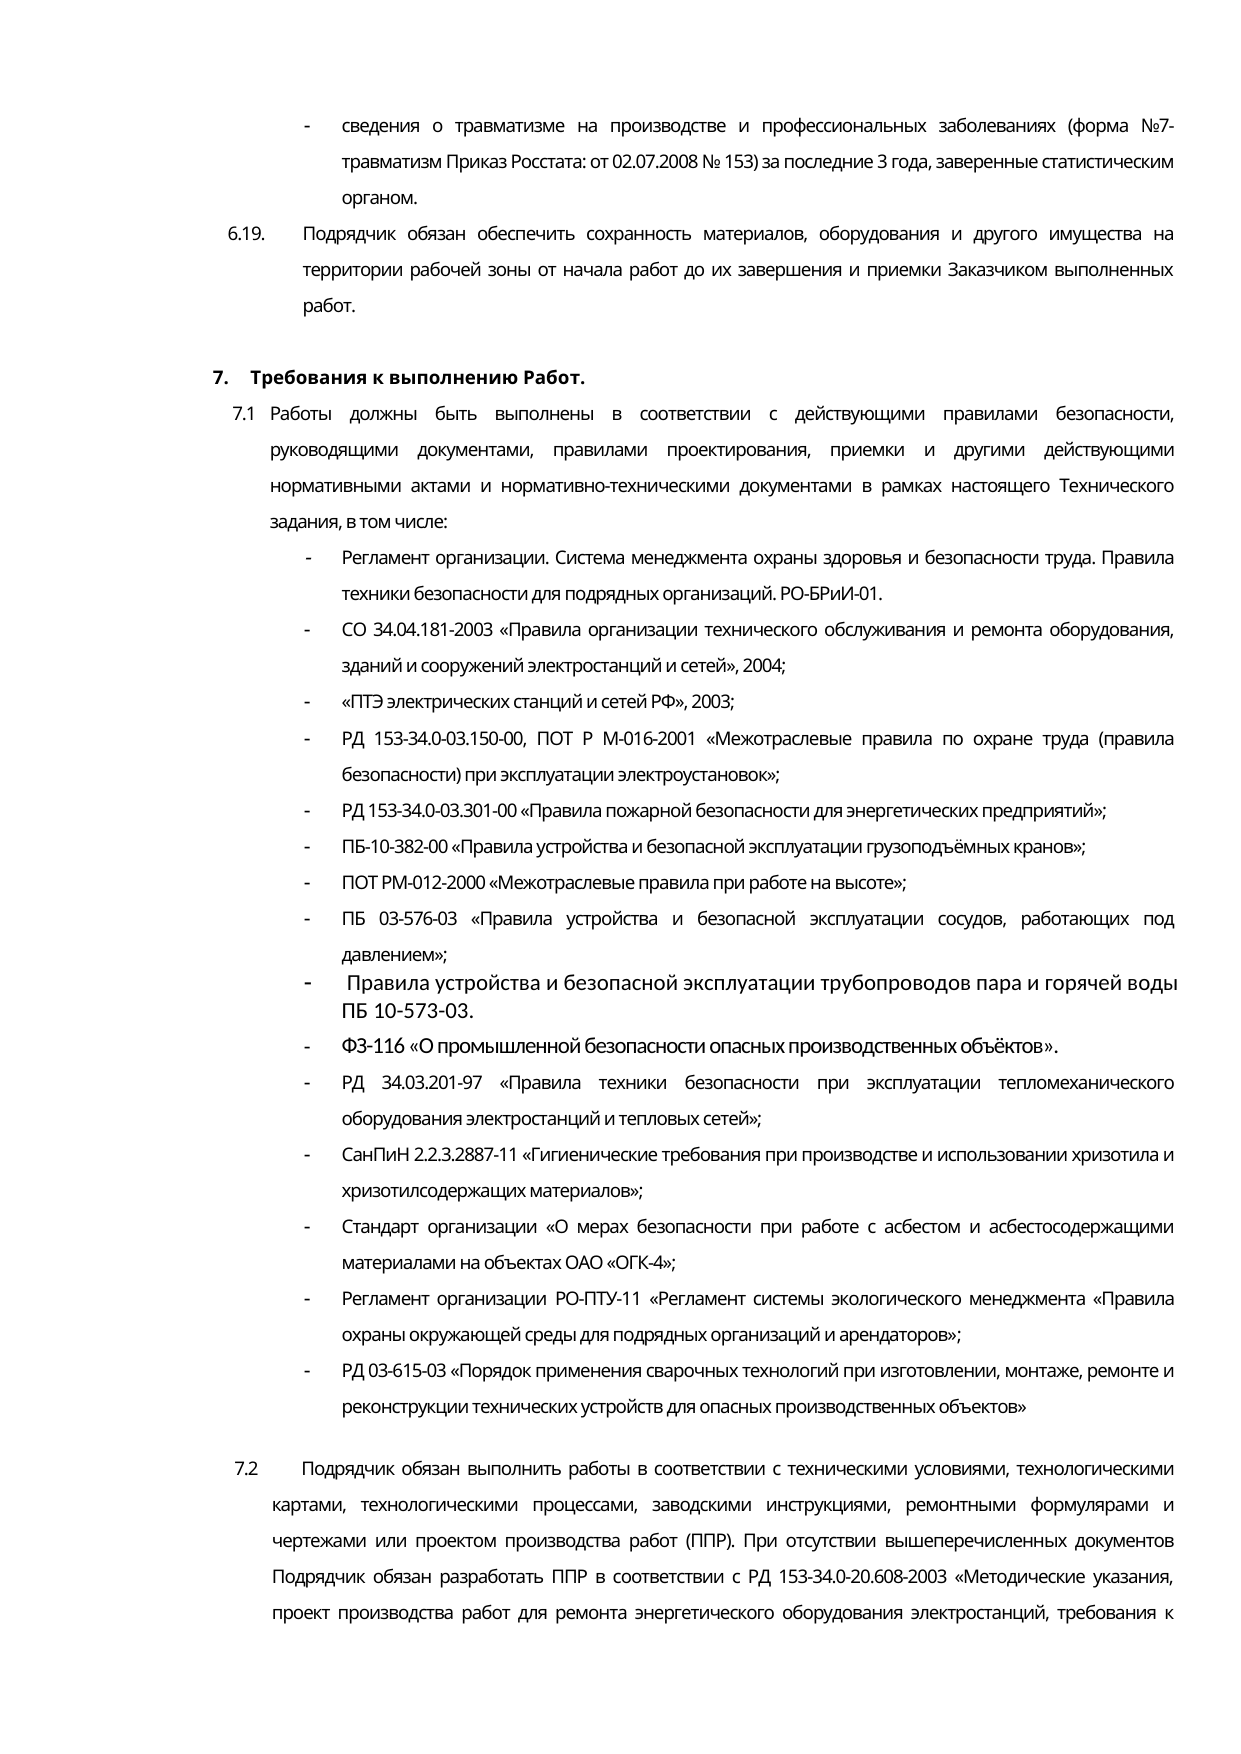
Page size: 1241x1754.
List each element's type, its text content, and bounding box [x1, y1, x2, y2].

list Регламент организации РО-ПТУ-11 «Регламент системы экологического менеджмента «Правила охраны окружающей среды для подрядных организаций и арендаторов»; [304, 1277, 1175, 1349]
list Правила устройства и безопасной эксплуатации трубопроводов пара и горячей воды ПБ 10-573-03. [304, 968, 1181, 1024]
list Работы должны быть выполнены в соответствии с действующими правилами безопасности, руководящими документами, правилами проектирования, приемки и другими действующими нормативными актами и нормативно-техническими документами в рамках настоящего Технического задания, в том числе: [232, 392, 1175, 536]
list сведения о травматизме на производстве и профессиональных заболеваниях (форма №7-травматизм Приказ Росстата: от 02.07.2008 № 153) за последние 3 года, заверенные статистическим органом. [304, 103, 1175, 212]
list ФЗ-116 «О промышленной безопасности опасных производственных объёктов». [304, 1024, 1175, 1061]
list «ПТЭ электрических станций и сетей РФ», 2003; [304, 680, 1175, 716]
list СанПиН 2.2.3.2887-11 «Гигиенические требования при производстве и использовании хризотила и хризотилсодержащих материалов»; [304, 1133, 1175, 1205]
list РД 34.03.201-97 «Правила техники безопасности при эксплуатации тепломеханического оборудования электростанций и тепловых сетей»; [304, 1061, 1175, 1133]
list Подрядчик обязан обеспечить сохранность материалов, оборудования и другого имущества на территории рабочей зоны от начала работ до их завершения и приемки Заказчиком выполненных работ. [227, 212, 1175, 320]
list Стандарт организации «О мерах безопасности при работе с асбестом и асбестосодержащими материалами на объектах ОАО «ОГК-4»; [304, 1205, 1175, 1277]
list ПБ-10-382-00 «Правила устройства и безопасной эксплуатации грузоподъёмных кранов»; [304, 824, 1175, 860]
list РД 153-34.0-03.301-00 «Правила пожарной безопасности для энергетических предприятий»; [304, 788, 1175, 824]
list СО 34.04.181-2003 «Правила организации технического обслуживания и ремонта оборудования, зданий и сооружений электростанций и сетей», 2004; [304, 608, 1175, 680]
list Требования к выполнению Работ. [213, 356, 1181, 392]
list РД 03-615-03 «Порядок применения сварочных технологий при изготовлении, монтаже, ремонте и реконструкции технических устройств для опасных производственных объектов» [304, 1349, 1175, 1421]
list Регламент организации. Система менеджмента охраны здоровья и безопасности труда. Правила техники безопасности для подрядных организаций. РО-БРиИ-01. [304, 536, 1175, 608]
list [234, 1446, 1175, 1627]
list ПОТ РМ-012-2000 «Межотраслевые правила при работе на высоте»; [304, 860, 1175, 896]
list ПБ 03-576-03 «Правила устройства и безопасной эксплуатации сосудов, работающих под давлением»; [304, 896, 1175, 968]
list РД 153-34.0-03.150-00, ПОТ Р М-016-2001 «Межотраслевые правила по охране труда (правила безопасности) при эксплуатации электроустановок»; [304, 716, 1175, 788]
